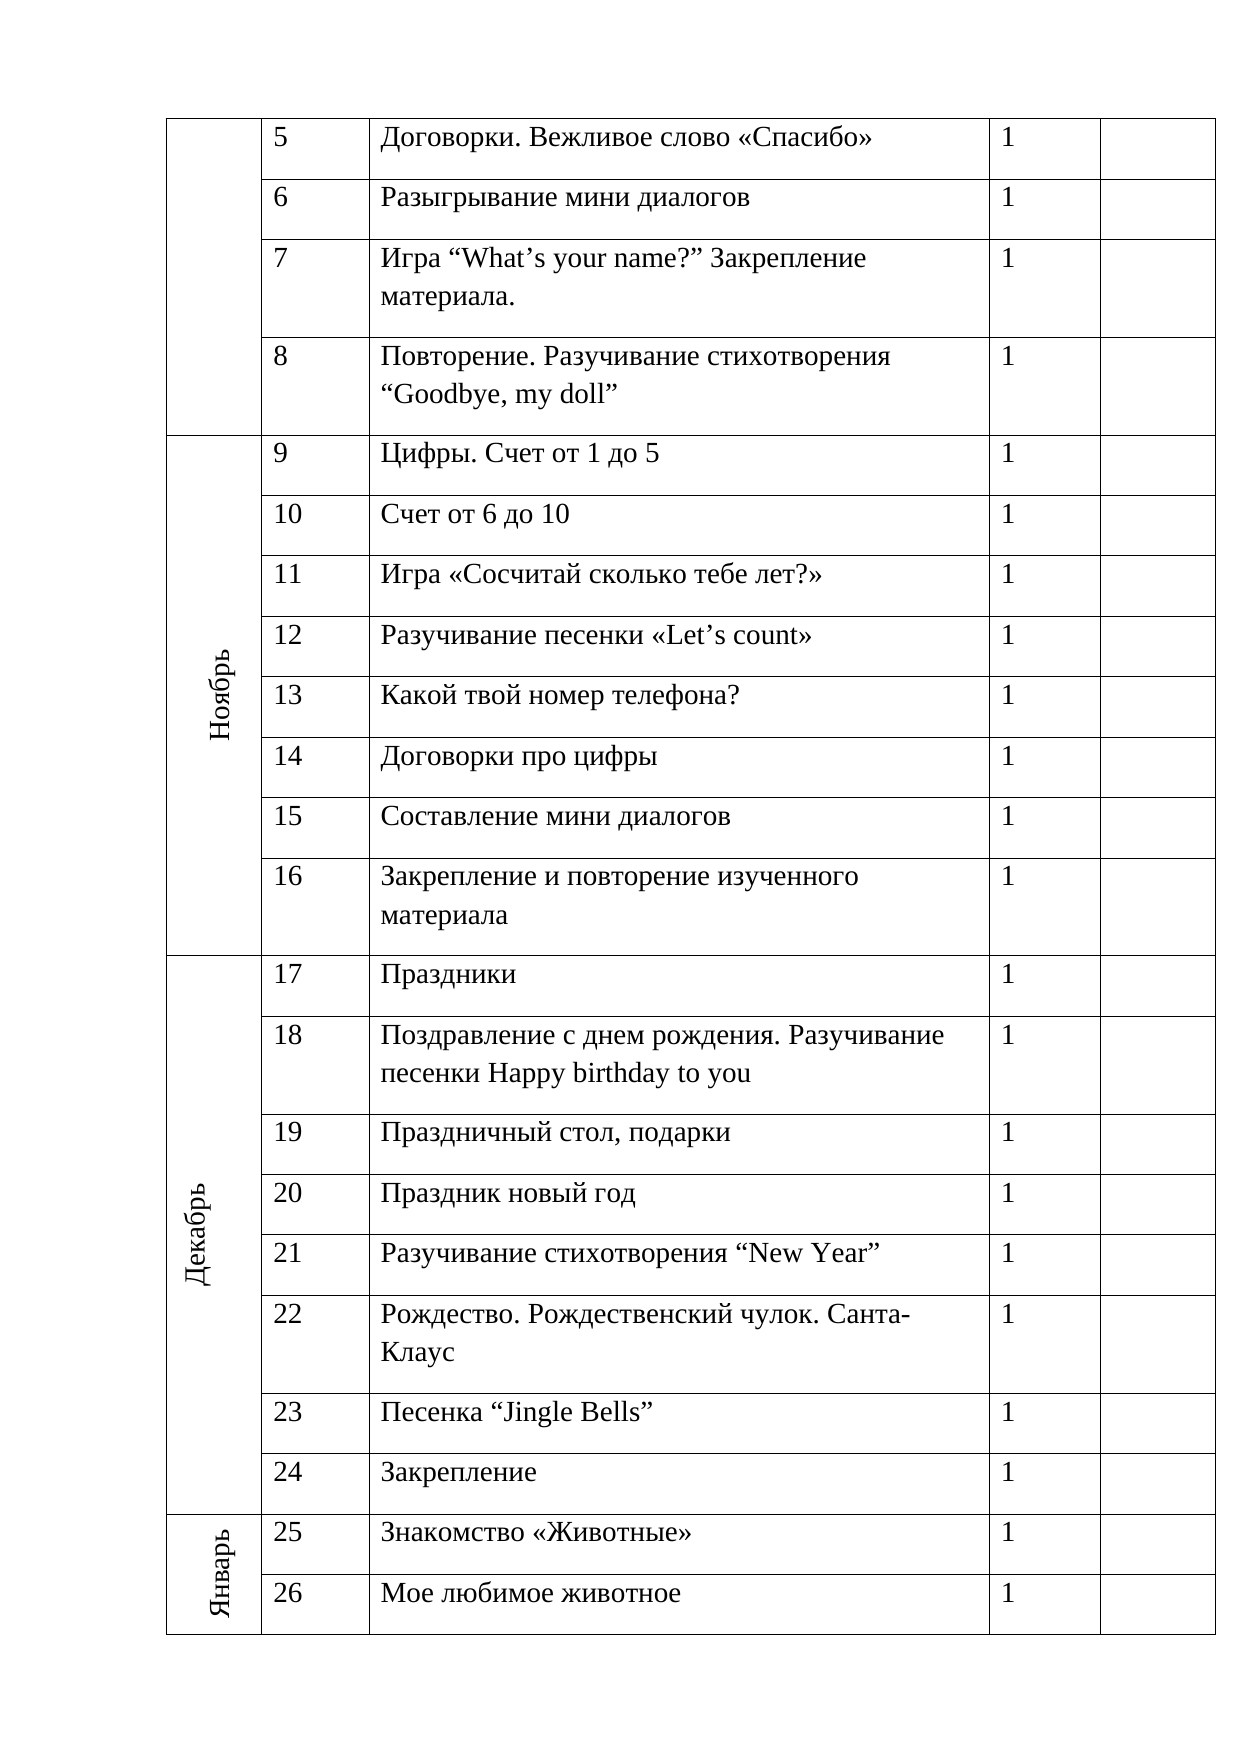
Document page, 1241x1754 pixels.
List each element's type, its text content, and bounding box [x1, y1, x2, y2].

table_cell 18 [262, 1017, 369, 1113]
table_cell Цифры. Счет от 1 до 5 [370, 436, 989, 495]
table_cell [1101, 1115, 1215, 1174]
table_cell [1101, 338, 1215, 434]
table_cell Составление мини диалогов [370, 798, 989, 857]
table_cell 1 [990, 738, 1100, 797]
table_cell Игра «Сосчитай сколько тебе лет?» [370, 556, 989, 616]
table_cell 5 [262, 119, 369, 178]
table_cell Закрепление и повторение изученного материала [370, 859, 989, 955]
table_cell 1 [990, 798, 1100, 857]
table_cell 1 [990, 1575, 1100, 1634]
table_cell Какой твой номер телефона? [370, 677, 989, 737]
table_cell 1 [990, 617, 1100, 676]
table_cell [1101, 956, 1215, 1016]
table_cell Праздничный стол, подарки [370, 1115, 989, 1174]
table_cell Закрепление [370, 1454, 989, 1513]
table_cell 1 [990, 1296, 1100, 1393]
table_cell Мое любимое животное [370, 1575, 989, 1634]
table_cell [1101, 240, 1215, 337]
table_cell 1 [990, 1115, 1100, 1174]
table_cell Повторение. Разучивание стихотворения “Goodbye, my doll” [370, 338, 989, 434]
table_cell 1 [990, 436, 1100, 495]
table_cell Праздники [370, 956, 989, 1016]
table_cell [1101, 1575, 1215, 1634]
table_cell [1101, 436, 1215, 495]
table_cell [1101, 556, 1215, 616]
table_cell 1 [990, 1515, 1100, 1574]
table_cell 1 [990, 1454, 1100, 1513]
table_cell 1 [990, 1017, 1100, 1113]
table_cell [1101, 180, 1215, 239]
table_cell [1101, 798, 1215, 857]
table_cell 8 [262, 338, 369, 434]
table_cell Договорки. Вежливое слово «Спасибо» [370, 119, 989, 178]
table_cell 10 [262, 496, 369, 555]
table_cell 1 [990, 1175, 1100, 1234]
table_cell [1101, 859, 1215, 955]
table_cell 20 [262, 1175, 369, 1234]
table_cell Праздник новый год [370, 1175, 989, 1234]
table_cell Разыгрывание мини диалогов [370, 180, 989, 239]
table_cell 24 [262, 1454, 369, 1513]
table_cell [1101, 1515, 1215, 1574]
table_cell 21 [262, 1235, 369, 1295]
table_cell 12 [262, 617, 369, 676]
table_cell [1101, 1017, 1215, 1113]
table_cell 15 [262, 798, 369, 857]
table_cell 1 [990, 677, 1100, 737]
table_cell [1101, 119, 1215, 178]
table_cell [1101, 1454, 1215, 1513]
table_cell 26 [262, 1575, 369, 1634]
table_cell [1101, 1175, 1215, 1234]
table_cell 17 [262, 956, 369, 1016]
table_cell Песенка “Jingle Bells” [370, 1394, 989, 1453]
table_cell [1101, 738, 1215, 797]
table_cell 16 [262, 859, 369, 955]
table_cell [1101, 677, 1215, 737]
table_cell 1 [990, 240, 1100, 337]
table_cell Разучивание песенки «Let’s count» [370, 617, 989, 676]
table_cell Январь [167, 1515, 261, 1634]
table_cell Разучивание стихотворения “New Year” [370, 1235, 989, 1295]
table_cell 1 [990, 1235, 1100, 1295]
table_cell 6 [262, 180, 369, 239]
table_cell 9 [262, 436, 369, 495]
table_cell 1 [990, 180, 1100, 239]
table_cell 7 [262, 240, 369, 337]
table_cell [1101, 1296, 1215, 1393]
table_cell 1 [990, 338, 1100, 434]
table_cell Декабрь [167, 956, 261, 1513]
table_cell [1101, 1235, 1215, 1295]
table_cell Счет от 6 до 10 [370, 496, 989, 555]
table_cell 22 [262, 1296, 369, 1393]
table_cell 1 [990, 859, 1100, 955]
table_cell 19 [262, 1115, 369, 1174]
table_cell Ноябрь [167, 436, 261, 955]
table_cell [1101, 496, 1215, 555]
table_cell 1 [990, 119, 1100, 178]
table_cell 11 [262, 556, 369, 616]
table_cell [1101, 1394, 1215, 1453]
table_cell [1101, 617, 1215, 676]
table_cell Знакомство «Животные» [370, 1515, 989, 1574]
table_cell 1 [990, 556, 1100, 616]
table_cell 1 [990, 1394, 1100, 1453]
table_cell 25 [262, 1515, 369, 1574]
table_cell Рождество. Рождественский чулок. Санта-Клаус [370, 1296, 989, 1393]
table_cell 23 [262, 1394, 369, 1453]
table_cell 1 [990, 496, 1100, 555]
table_cell Поздравление с днем рождения. Разучивание песенки Happy birthday to you [370, 1017, 989, 1113]
table_cell 14 [262, 738, 369, 797]
table_cell 13 [262, 677, 369, 737]
table_cell Игра “What’s your name?” Закрепление материала. [370, 240, 989, 337]
table_cell 1 [990, 956, 1100, 1016]
table_cell Договорки про цифры [370, 738, 989, 797]
